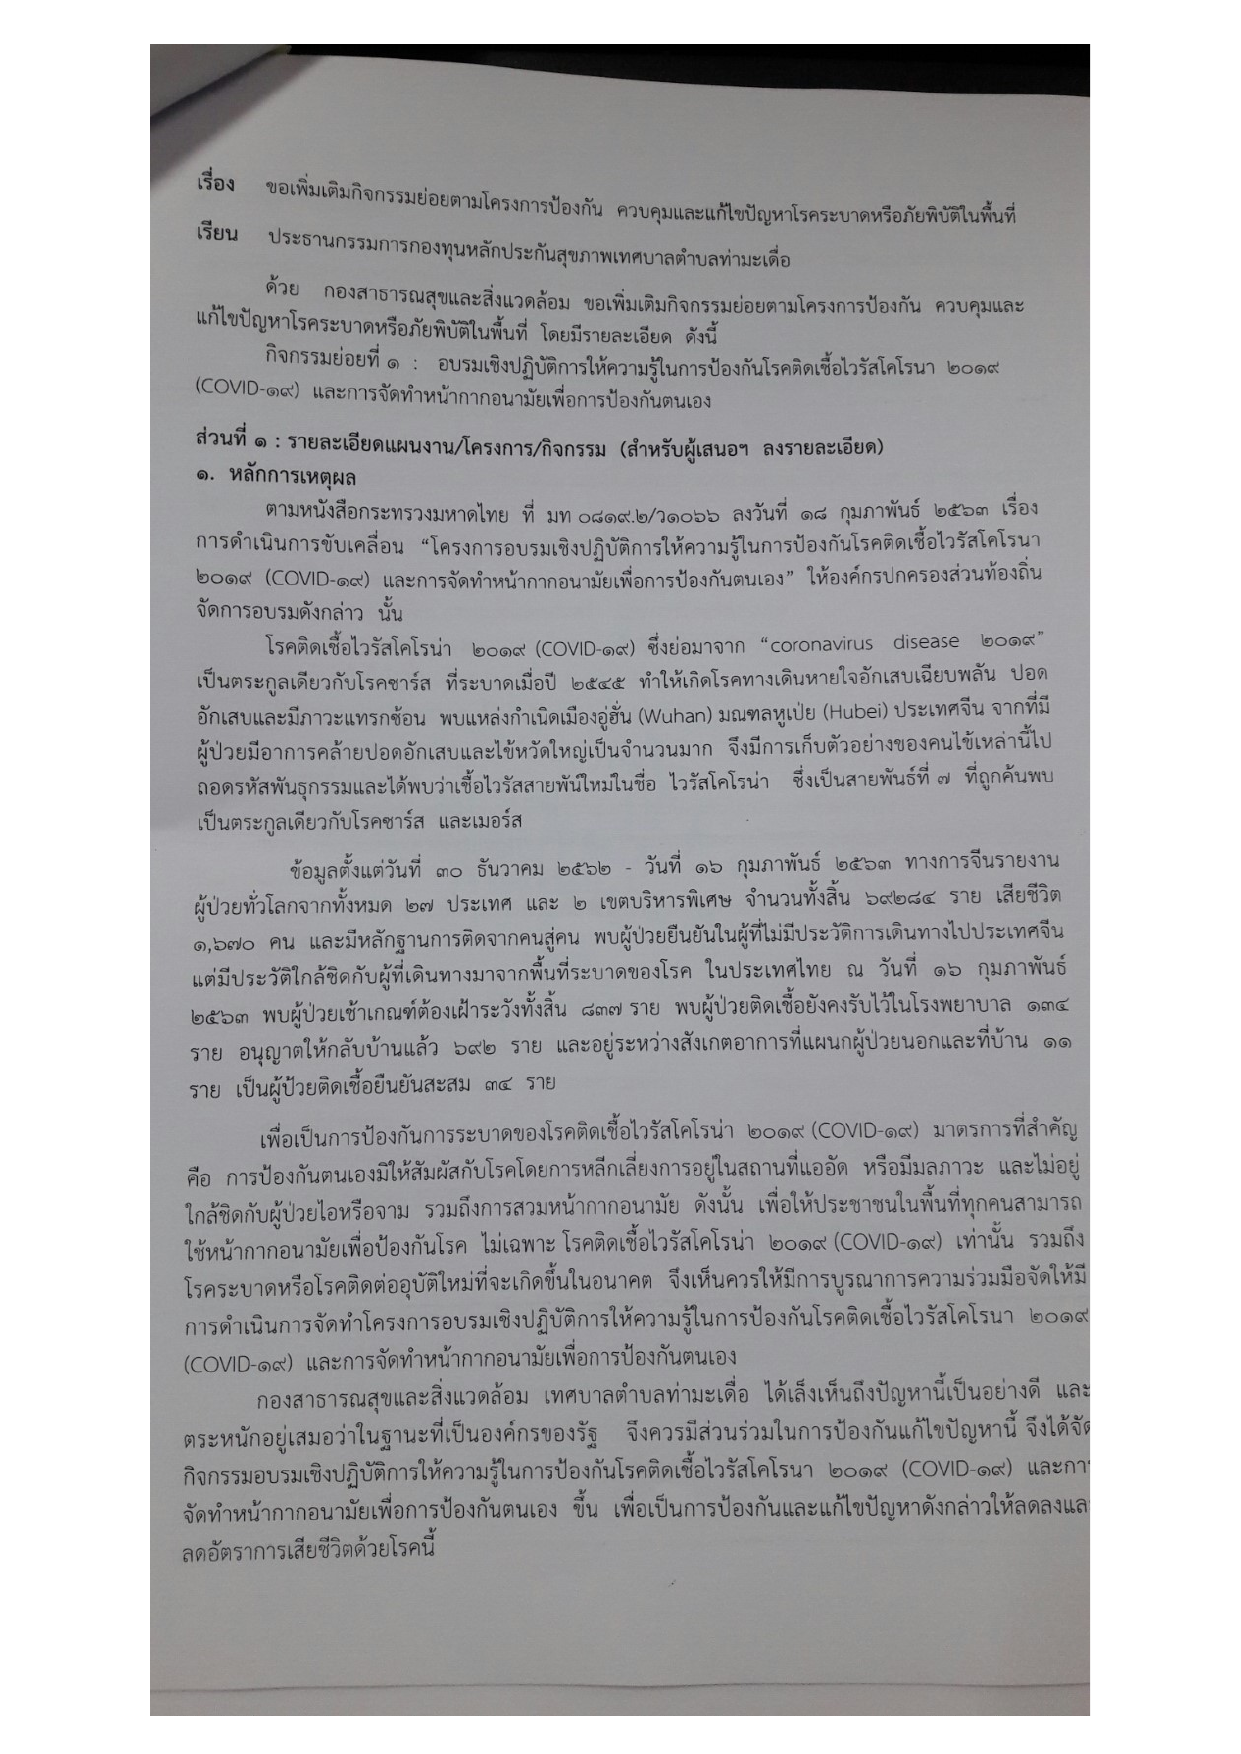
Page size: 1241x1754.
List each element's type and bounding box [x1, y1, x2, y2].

picture [150, 44, 1091, 1716]
